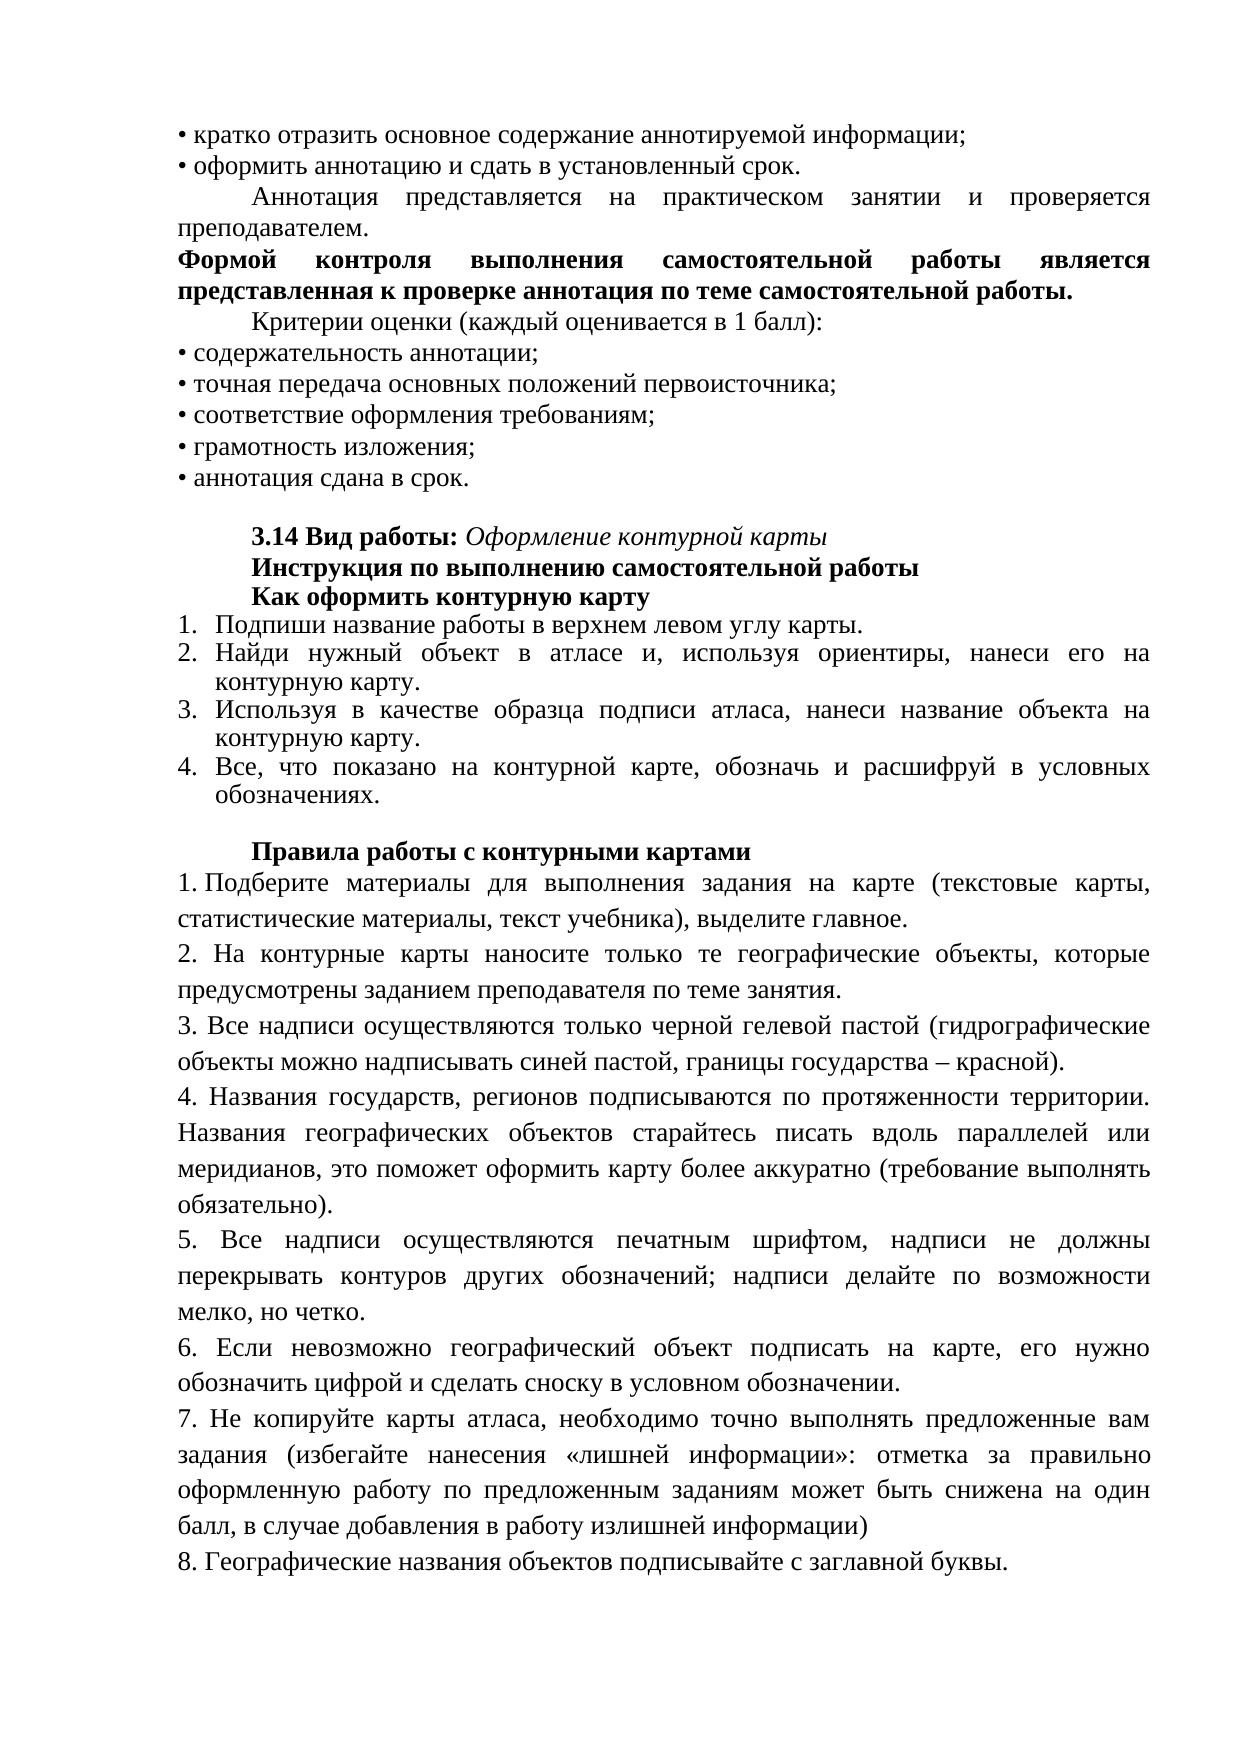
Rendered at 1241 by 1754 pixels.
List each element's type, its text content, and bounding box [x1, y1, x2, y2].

text Инструкция по выполнению самостоятельной работы [177, 551, 1152, 582]
text 5. Все надписи осуществляются печатным шрифтом, надписи не должны перекрывать контуров других обозначений; надписи делайте по возможности мелко, но четко. [177, 1223, 1152, 1326]
text 4. Названия государств, регионов подписываются по протяженности территории. Названия географических объектов старайтесь писать вдоль параллелей или меридианов, это поможет оформить карту более аккуратно (требование выполнять обязательно). [177, 1081, 1152, 1219]
text Как оформить контурную карту [177, 582, 1152, 611]
list Используя в качестве образца подписи атласа, нанеси название объекта на контурную карту. [177, 696, 1152, 753]
list Найди нужный объект в атласе и, используя ориентиры, нанеси его на контурную карту. [177, 639, 1152, 696]
text 7. Не копируйте карты атласа, необходимо точно выполнять предложенные вам задания (избегайте нанесения «лишней информации»: отметка за правильно оформленную работу по предложенным заданиям может быть снижена на один балл, в случае добавления в работу излишней информации) [177, 1402, 1152, 1540]
text Аннотация представляется на практическом занятии и проверяется преподавателем. [177, 180, 1152, 243]
text • аннотация сдана в срок. [177, 461, 1152, 492]
text • соответствие оформления требованиям; [177, 398, 1152, 429]
text 2. На контурные карты наносите только те географические объекты, которые предусмотрены заданием преподавателя по теме занятия. [177, 938, 1152, 1004]
text • точная передача основных положений первоисточника; [177, 367, 1152, 398]
text • грамотность изложения; [177, 429, 1152, 461]
text 6. Если невозможно географический объект подписать на карте, его нужно обозначить цифрой и сделать сноску в условном обозначении. [177, 1331, 1152, 1397]
text Правила работы с контурными картами [177, 838, 1152, 866]
text 8. Географические названия объектов подписывайте с заглавной буквы. [177, 1545, 1152, 1576]
text 3.14 Вид работы: Оформление контурной карты [177, 523, 1152, 551]
text 3. Все надписи осуществляются только черной гелевой пастой (гидрографические объекты можно надписывать синей пастой, границы государства – красной). [177, 1009, 1152, 1076]
text Формой контроля выполнения самостоятельной работы является представленная к проверке аннотация по теме самостоятельной работы. [177, 243, 1152, 305]
text 1. Подберите материалы для выполнения задания на карте (текстовые карты, статистические материалы, текст учебника), выделите главное. [177, 866, 1152, 933]
list Все, что показано на контурной карте, обозначь и расшифруй в условных обозначениях. [177, 753, 1152, 809]
list Подпиши название работы в верхнем левом углу карты. [177, 611, 1152, 639]
text • оформить аннотацию и сдать в установленный срок. [177, 149, 1152, 180]
text Критерии оценки (каждый оценивается в 1 балл): [177, 305, 1152, 336]
text • содержательность аннотации; [177, 336, 1152, 367]
text • кратко отразить основное содержание аннотируемой информации; [177, 118, 1152, 149]
